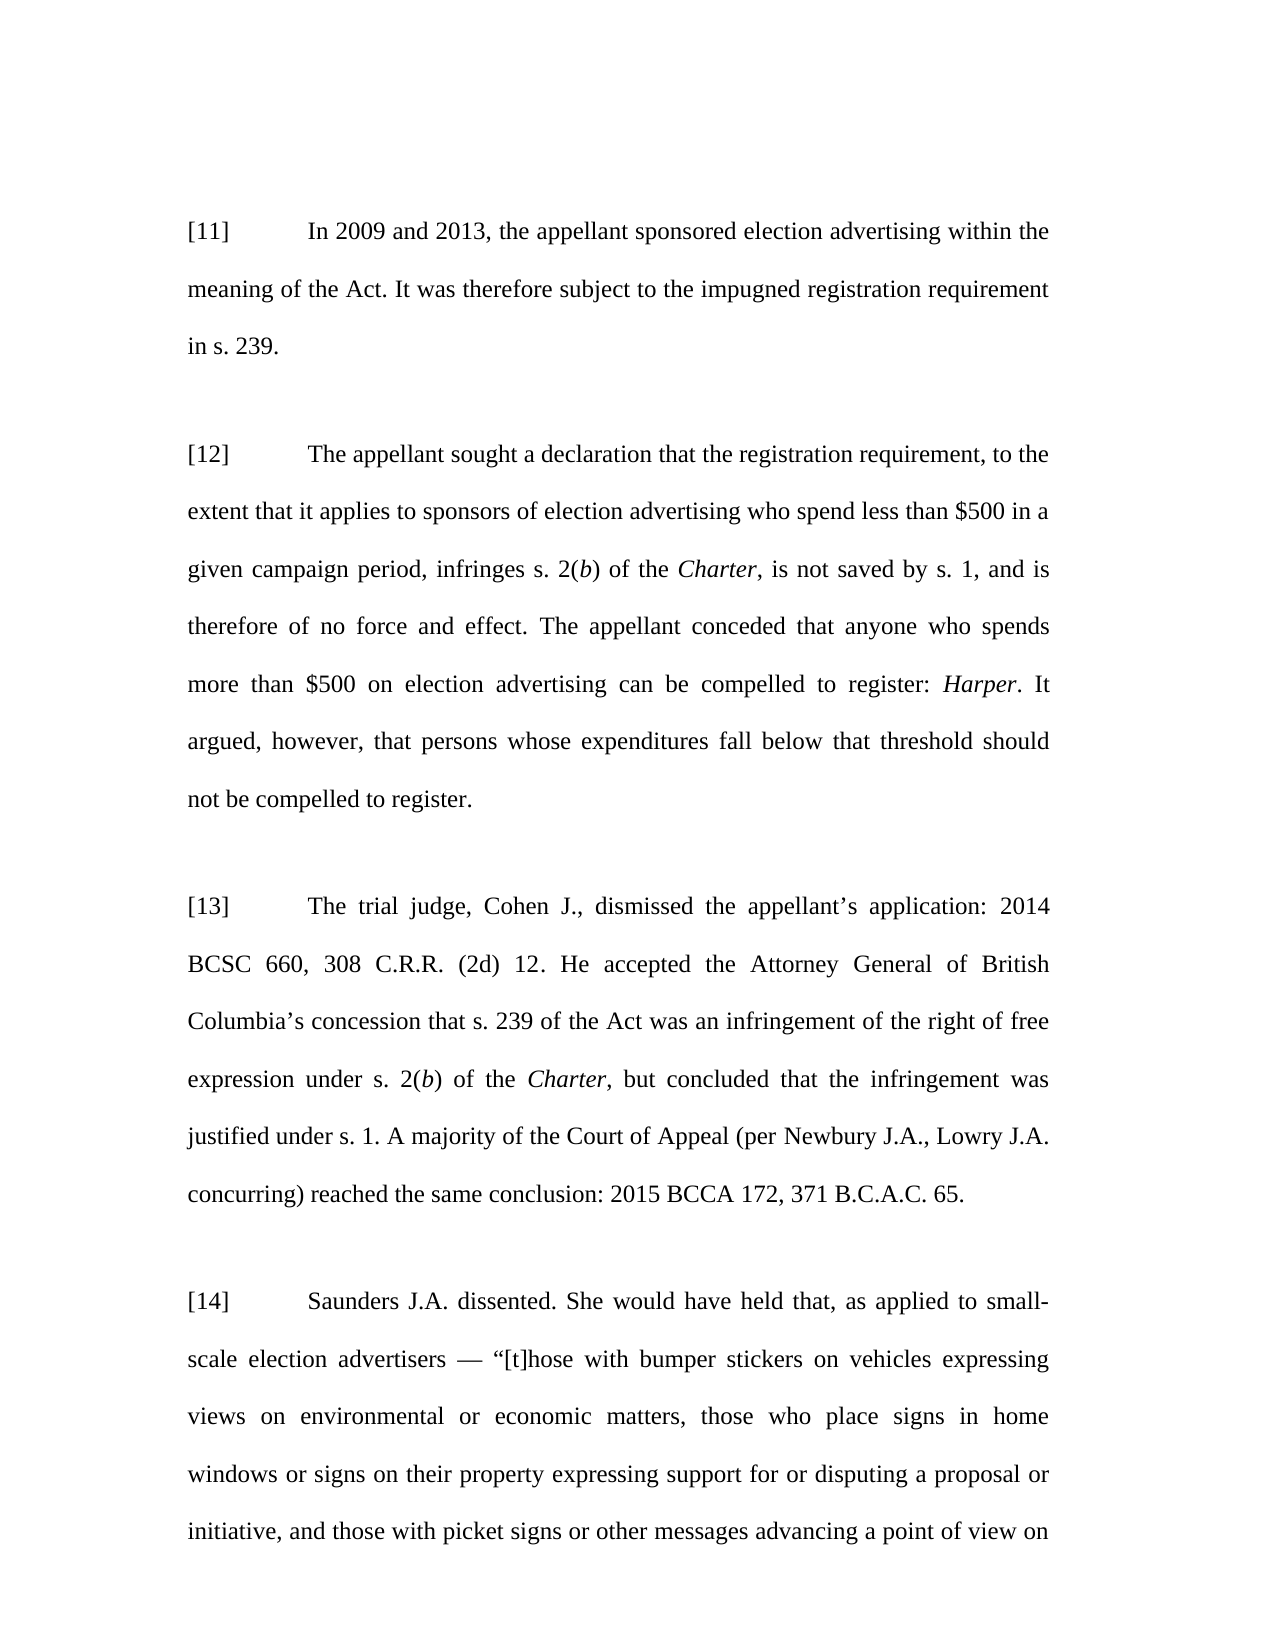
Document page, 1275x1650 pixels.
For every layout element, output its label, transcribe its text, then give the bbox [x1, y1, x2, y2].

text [187, 1286, 1050, 1545]
text The appellant sought a declaration that the registration requirement, to the extent that it applies to sponsors of election advertising who spend less than $500 in a given campaign period, infringes s. 2(b) of the Charter, is not saved by s. 1, and is therefore of no force and effect. The appellant conceded that anyone who spends more than $500 on election advertising can be compelled to register: Harper. It argued, however, that persons whose expenditures fall below that threshold should not be compelled to register. [187, 439, 1050, 813]
text In 2009 and 2013, the appellant sponsored election advertising within the meaning of the Act. It was therefore subject to the impugned registration requirement in s. 239. [187, 216, 1050, 360]
text The trial judge, Cohen J., dismissed the appellant’s application: 2014 BCSC 660, 308 C.R.R. (2d) 12. He accepted the Attorney General of British Columbia’s concession that s. 239 of the Act was an infringement of the right of free expression under s. 2(b) of the Charter, but concluded that the infringement was justified under s. 1. A majority of the Court of Appeal (per Newbury J.A., Lowry J.A. concurring) reached the same conclusion: 2015 BCCA 172, 371 B.C.A.C. 65. [187, 891, 1050, 1208]
